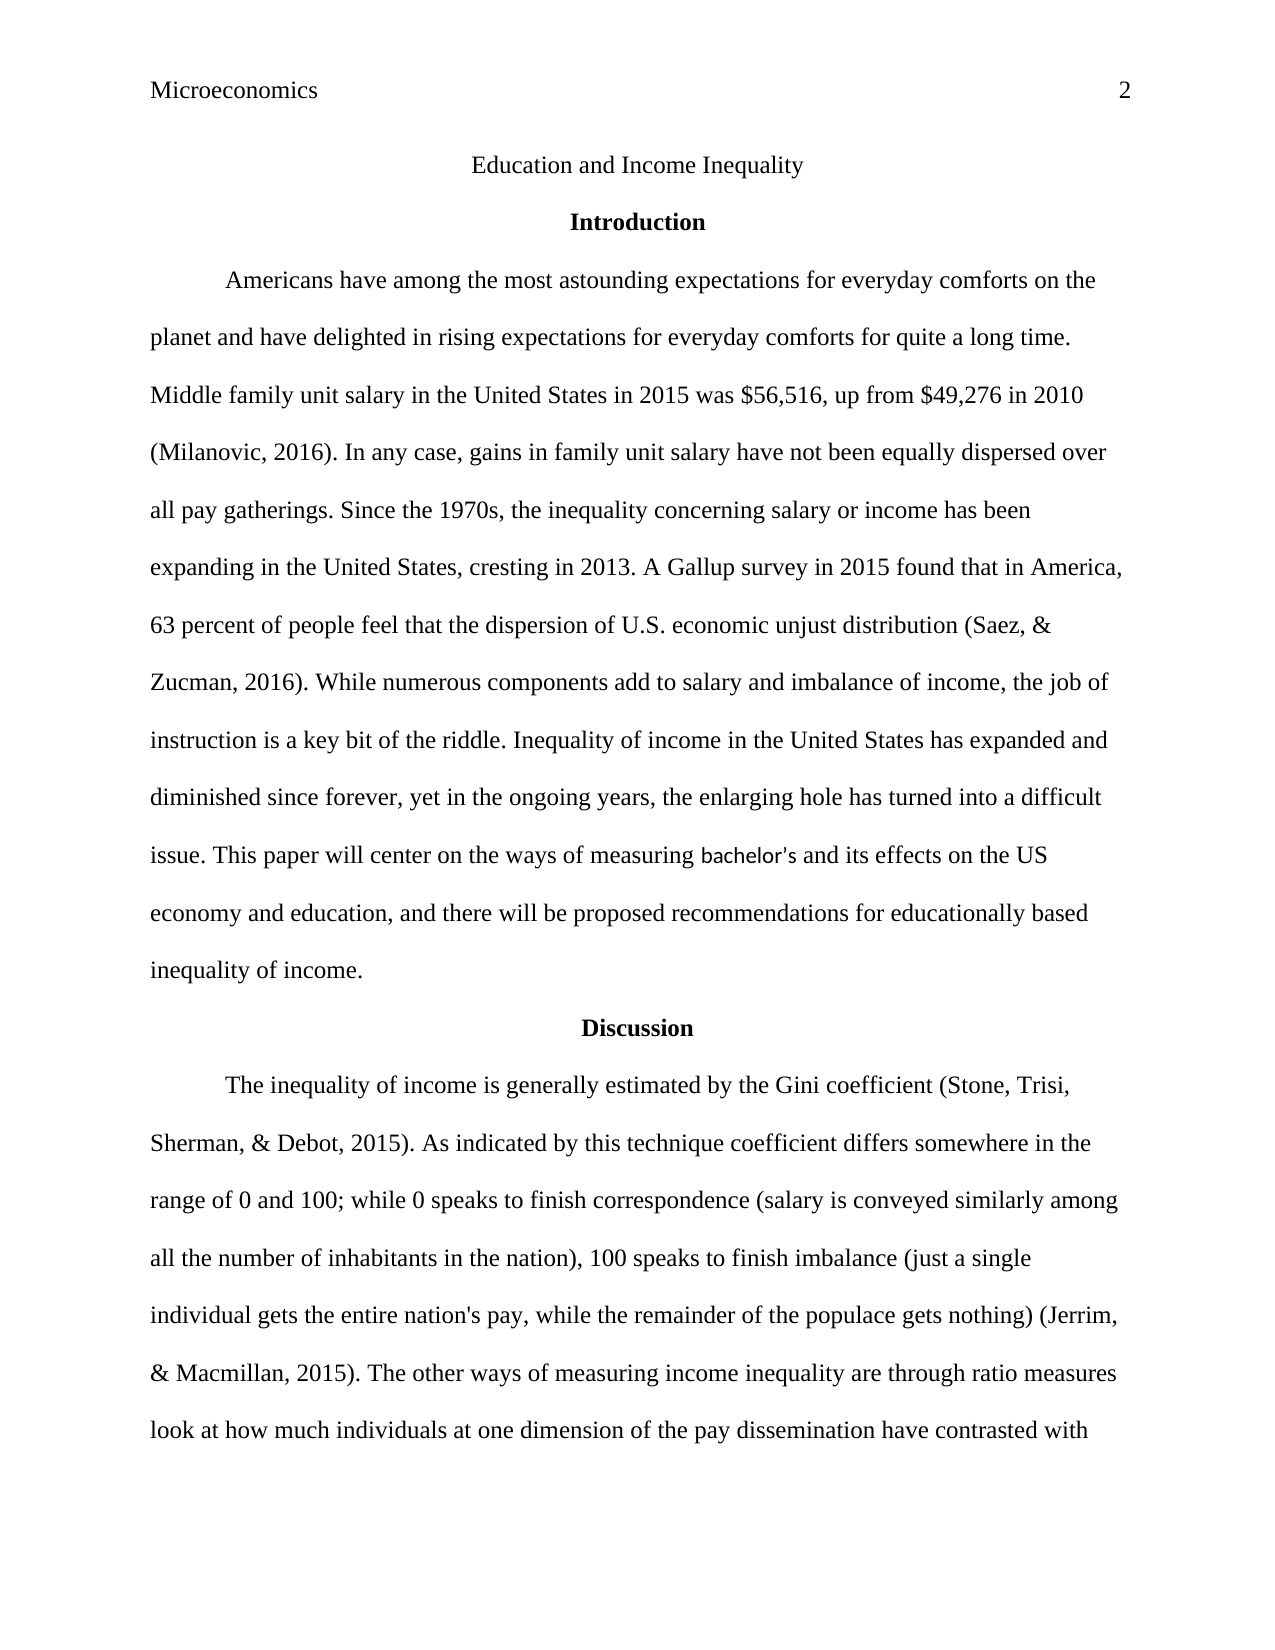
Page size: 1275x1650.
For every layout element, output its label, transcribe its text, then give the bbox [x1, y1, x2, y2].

text Americans have among the most astounding expectations for everyday comforts on the planet and have delighted in rising expectations for everyday comforts for quite a long time. Middle family unit salary in the United States in 2015 was $56,516, up from $49,276 in 2010 (Milanovic, 2016). In any case, gains in family unit salary have not been equally dispersed over all pay gatherings. Since the 1970s, the inequality concerning salary or income has been expanding in the United States, cresting in 2013. A Gallup survey in 2015 found that in America, 63 percent of people feel that the dispersion of U.S. economic unjust distribution (Saez, & Zucman, 2016). While numerous components add to salary and imbalance of income, the job of instruction is a key bit of the riddle. Inequality of income in the United States has expanded and diminished since forever, yet in the ongoing years, the enlarging hole has turned into a difficult issue. This paper will center on the ways of measuring bachelor’s and its effects on the US economy and education, and there will be proposed recommendations for educationally based inequality of income. [150, 265, 1125, 984]
text Education and Income Inequality [150, 150, 1125, 179]
text Discussion [150, 1013, 1125, 1042]
text Introduction [150, 207, 1125, 236]
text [150, 1070, 1125, 1444]
